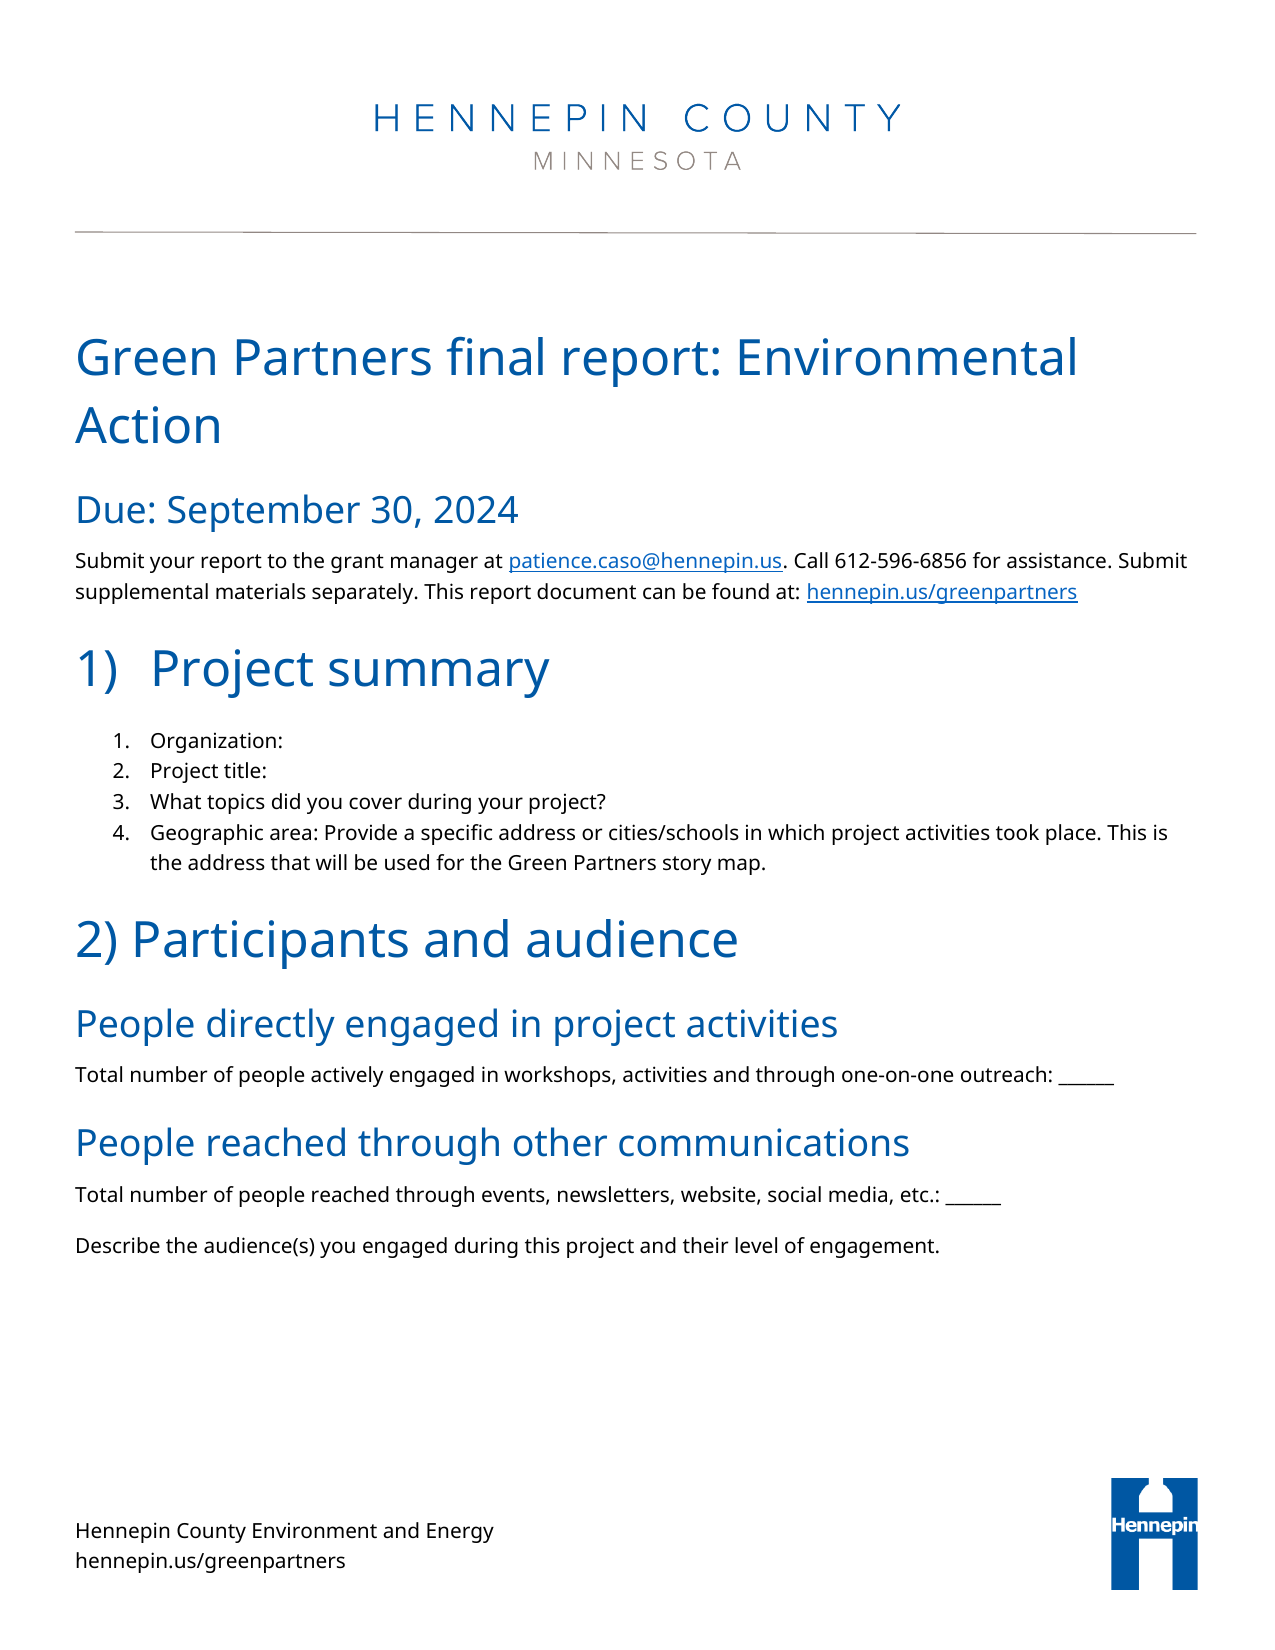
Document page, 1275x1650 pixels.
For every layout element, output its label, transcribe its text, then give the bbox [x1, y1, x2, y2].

list Geographic area: Provide a specific address or cities/schools in which project activities took place. This is the address that will be used for the Green Partners story map. [112, 818, 1200, 877]
subtitle Green Partners final report: Environmental Action [75, 322, 1200, 458]
subtitle People directly engaged in project activities [75, 997, 1200, 1048]
subtitle Due: September 30, 2024 [75, 483, 1200, 534]
text Total number of people reached through events, newsletters, website, social media, etc.: ______ [75, 1180, 1200, 1208]
list Project title: [112, 756, 1200, 785]
picture [375, 103, 901, 170]
text Total number of people actively engaged in workshops, activities and through one-on-one outreach: ______ [75, 1061, 1200, 1089]
text Submit your report to the grant manager at patience.caso@hennepin.us. Call 612-596-6856 for assistance. Submit supplemental materials separately. This report document can be found at: hennepin.us/greenpartners [75, 546, 1200, 606]
list Organization: [112, 726, 1200, 754]
list What topics did you cover during your project? [112, 787, 1200, 816]
subtitle 2) Participants and audience [75, 904, 1200, 972]
picture [1110, 1478, 1198, 1588]
subtitle Project summary [75, 633, 1200, 701]
subtitle People reached through other communications [75, 1116, 1200, 1167]
text Describe the audience(s) you engaged during this project and their level of engagement. [75, 1231, 1200, 1260]
